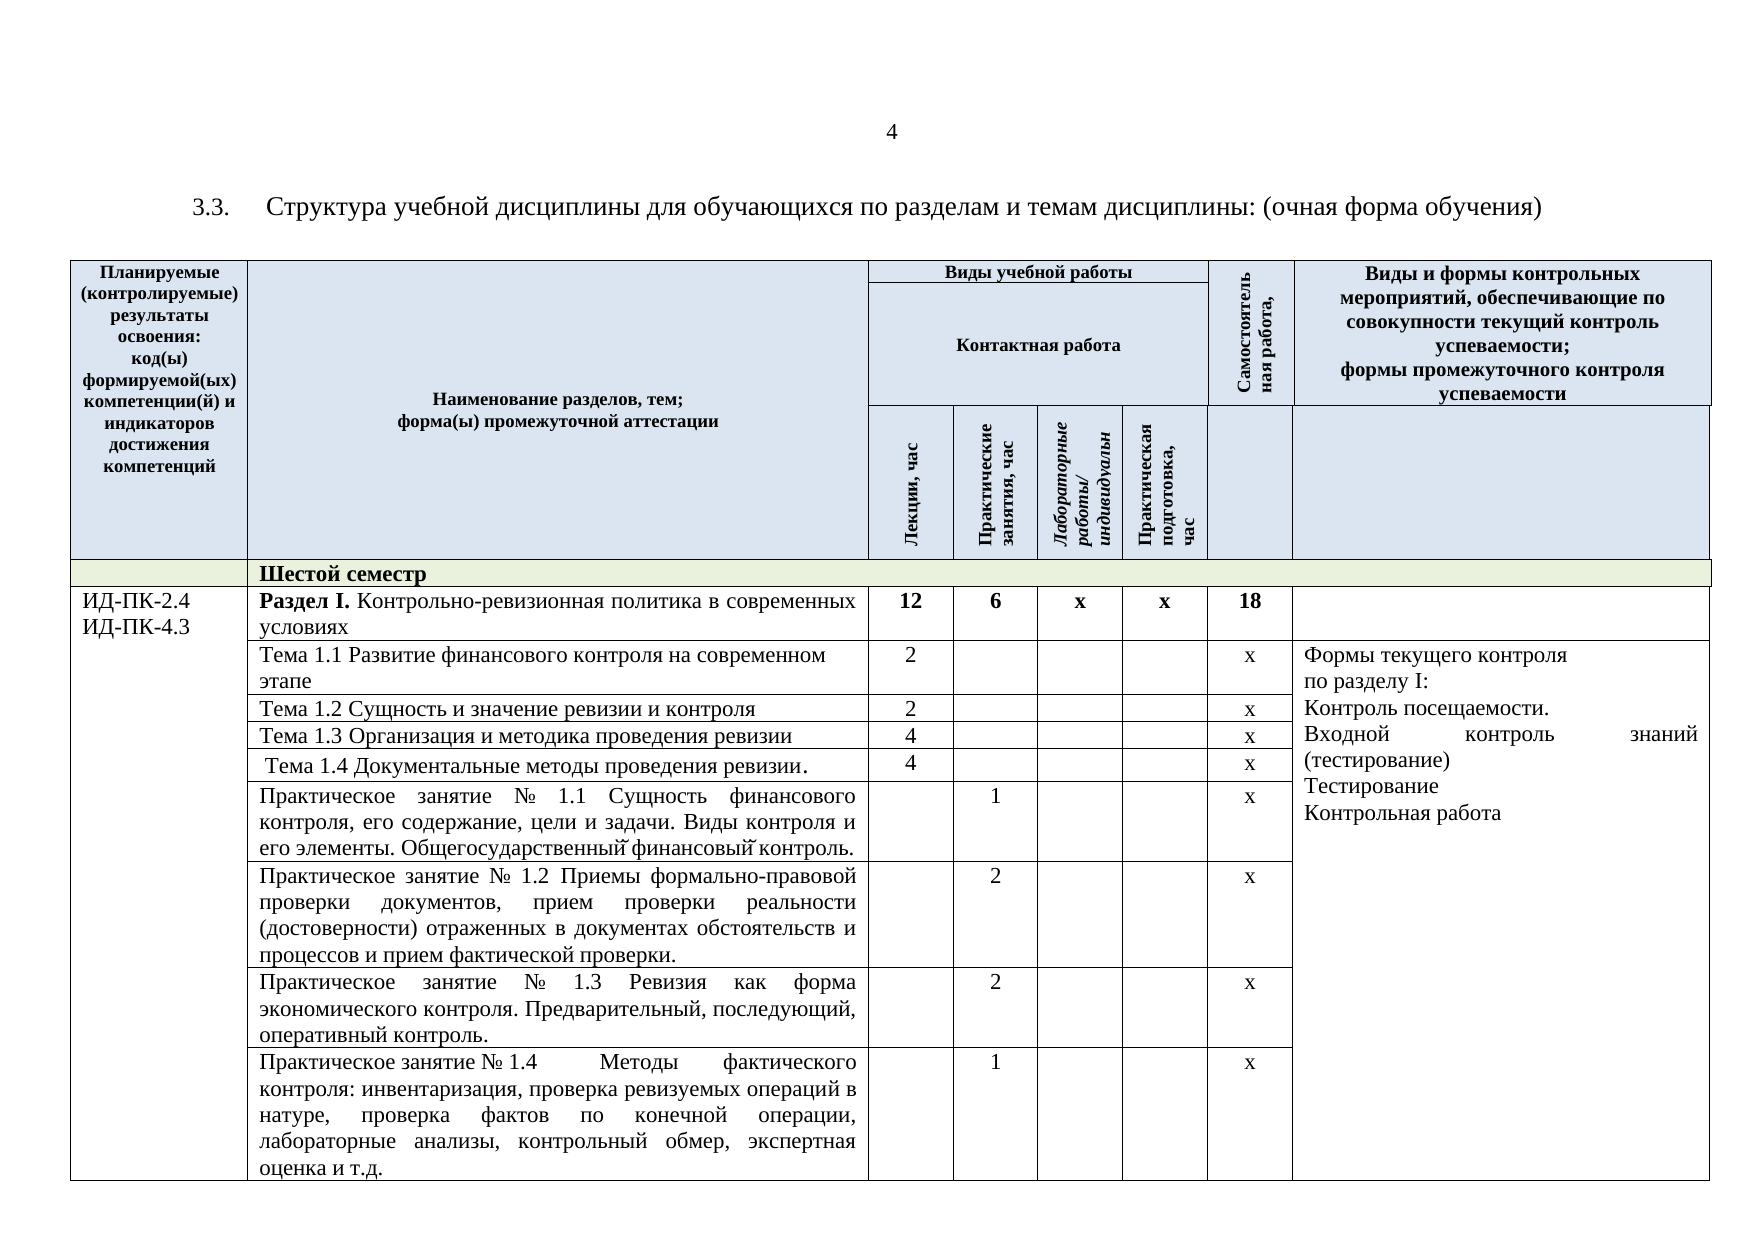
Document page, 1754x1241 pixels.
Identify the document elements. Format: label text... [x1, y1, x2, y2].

table_cell [1038, 695, 1122, 721]
table_cell [1038, 641, 1122, 693]
table_cell 2 [954, 862, 1037, 967]
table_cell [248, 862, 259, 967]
table_cell 4 [869, 749, 953, 781]
table_cell Тема 1.4 Документальные методы проведения ревизии. [248, 749, 868, 781]
table_cell х [1208, 862, 1292, 967]
table_header Виды учебной работы [869, 261, 1208, 282]
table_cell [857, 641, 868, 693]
table_cell 2 [869, 695, 953, 721]
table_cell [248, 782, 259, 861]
table_cell [954, 695, 1037, 721]
table_header Самостоятельная работа, час [1209, 261, 1294, 405]
table_header Планируемые (контролируемые) результаты освоения: код(ы) формируемой(ых) компетенции(й) и индикаторов достижения компетенций [71, 261, 247, 559]
table_cell Практические занятия, час [954, 406, 1037, 559]
table_cell Лабораторные работы/ индивидуальные занятия, час [1038, 406, 1122, 559]
table_cell Практическое занятие № 1.4 Методы фактического контроля: инвентаризация, проверка ревизуемых операций в натуре, проверка фактов по конечной операции, лабораторные анализы, контрольный обмер, экспертная оценка и т.д. [248, 1048, 868, 1180]
table_cell [1293, 406, 1709, 559]
table_cell [1123, 782, 1207, 861]
table_cell [869, 1048, 953, 1180]
table_cell Формы текущего контроля по разделу I: Контроль посещаемости. Входной контроль знаний (тестирование) Тестирование Контрольная работа [1293, 641, 1709, 1180]
table_cell х [1038, 587, 1122, 640]
table_cell [1123, 862, 1207, 967]
table_cell [1123, 722, 1207, 748]
table_cell х [1208, 782, 1292, 861]
table_cell х [1123, 587, 1207, 640]
table_cell [1123, 695, 1207, 721]
table_cell Лекции, час [869, 406, 953, 559]
table_cell [1123, 749, 1207, 781]
table_cell 2 [954, 968, 1037, 1047]
table_cell [869, 862, 953, 967]
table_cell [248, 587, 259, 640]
table_cell х [1208, 722, 1292, 748]
table_cell [954, 722, 1037, 748]
table_cell [71, 560, 247, 586]
table_cell 2 [869, 641, 953, 693]
table_cell 4 [869, 722, 953, 748]
table_cell Тема 1.3 Организация и методика проведения ревизии [248, 722, 868, 748]
table_header Наименование разделов, тем; форма(ы) промежуточной аттестации [248, 261, 868, 559]
table_cell [954, 641, 1037, 693]
table_cell 1 [954, 1048, 1037, 1180]
table_cell [1123, 968, 1207, 1047]
table_cell х [1208, 1048, 1292, 1180]
table_cell х [1208, 968, 1292, 1047]
table_cell [1038, 722, 1122, 748]
table_cell Практическая подготовка, час [1123, 406, 1207, 559]
table_cell х [1208, 695, 1292, 721]
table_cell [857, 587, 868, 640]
table_cell Тема 1.2 Сущность и значение ревизии и контроля [248, 695, 868, 721]
table_cell х [1208, 749, 1292, 781]
table_cell [1038, 1048, 1122, 1180]
table_cell [1038, 782, 1122, 861]
table_cell 6 [954, 587, 1037, 640]
table_cell [1123, 641, 1207, 693]
table_cell [1038, 862, 1122, 967]
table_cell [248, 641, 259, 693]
table_cell [1038, 749, 1122, 781]
table_cell х [1208, 641, 1292, 693]
table_header Виды и формы контрольных мероприятий, обеспечивающие по совокупности текущий контроль успеваемости; формы промежуточного контроля успеваемости [1295, 261, 1711, 405]
table_cell 18 [1208, 587, 1292, 640]
table_cell Практическое занятие № 1.3 Ревизия как форма экономического контроля. Предварительный, последующий, оперативный контроль. [248, 968, 868, 1047]
table_cell 1 [954, 782, 1037, 861]
table_cell [869, 782, 953, 861]
table_cell Шестой семестр [248, 560, 1711, 586]
table_cell 12 [869, 587, 953, 640]
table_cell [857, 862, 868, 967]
subtitle Структура учебной дисциплины для обучающихся по разделам и темам дисциплины: (очная форма обучения) [192, 190, 1665, 221]
table_cell [1208, 406, 1292, 559]
table_cell [869, 968, 953, 1047]
table_cell [1123, 1048, 1207, 1180]
table_cell [954, 749, 1037, 781]
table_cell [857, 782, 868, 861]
table_cell ИД-ПК-2.4 ИД-ПК-4.3 [71, 587, 247, 1180]
table_cell [1293, 587, 1709, 640]
table_cell [1038, 968, 1122, 1047]
table_cell Контактная работа [869, 283, 1208, 405]
